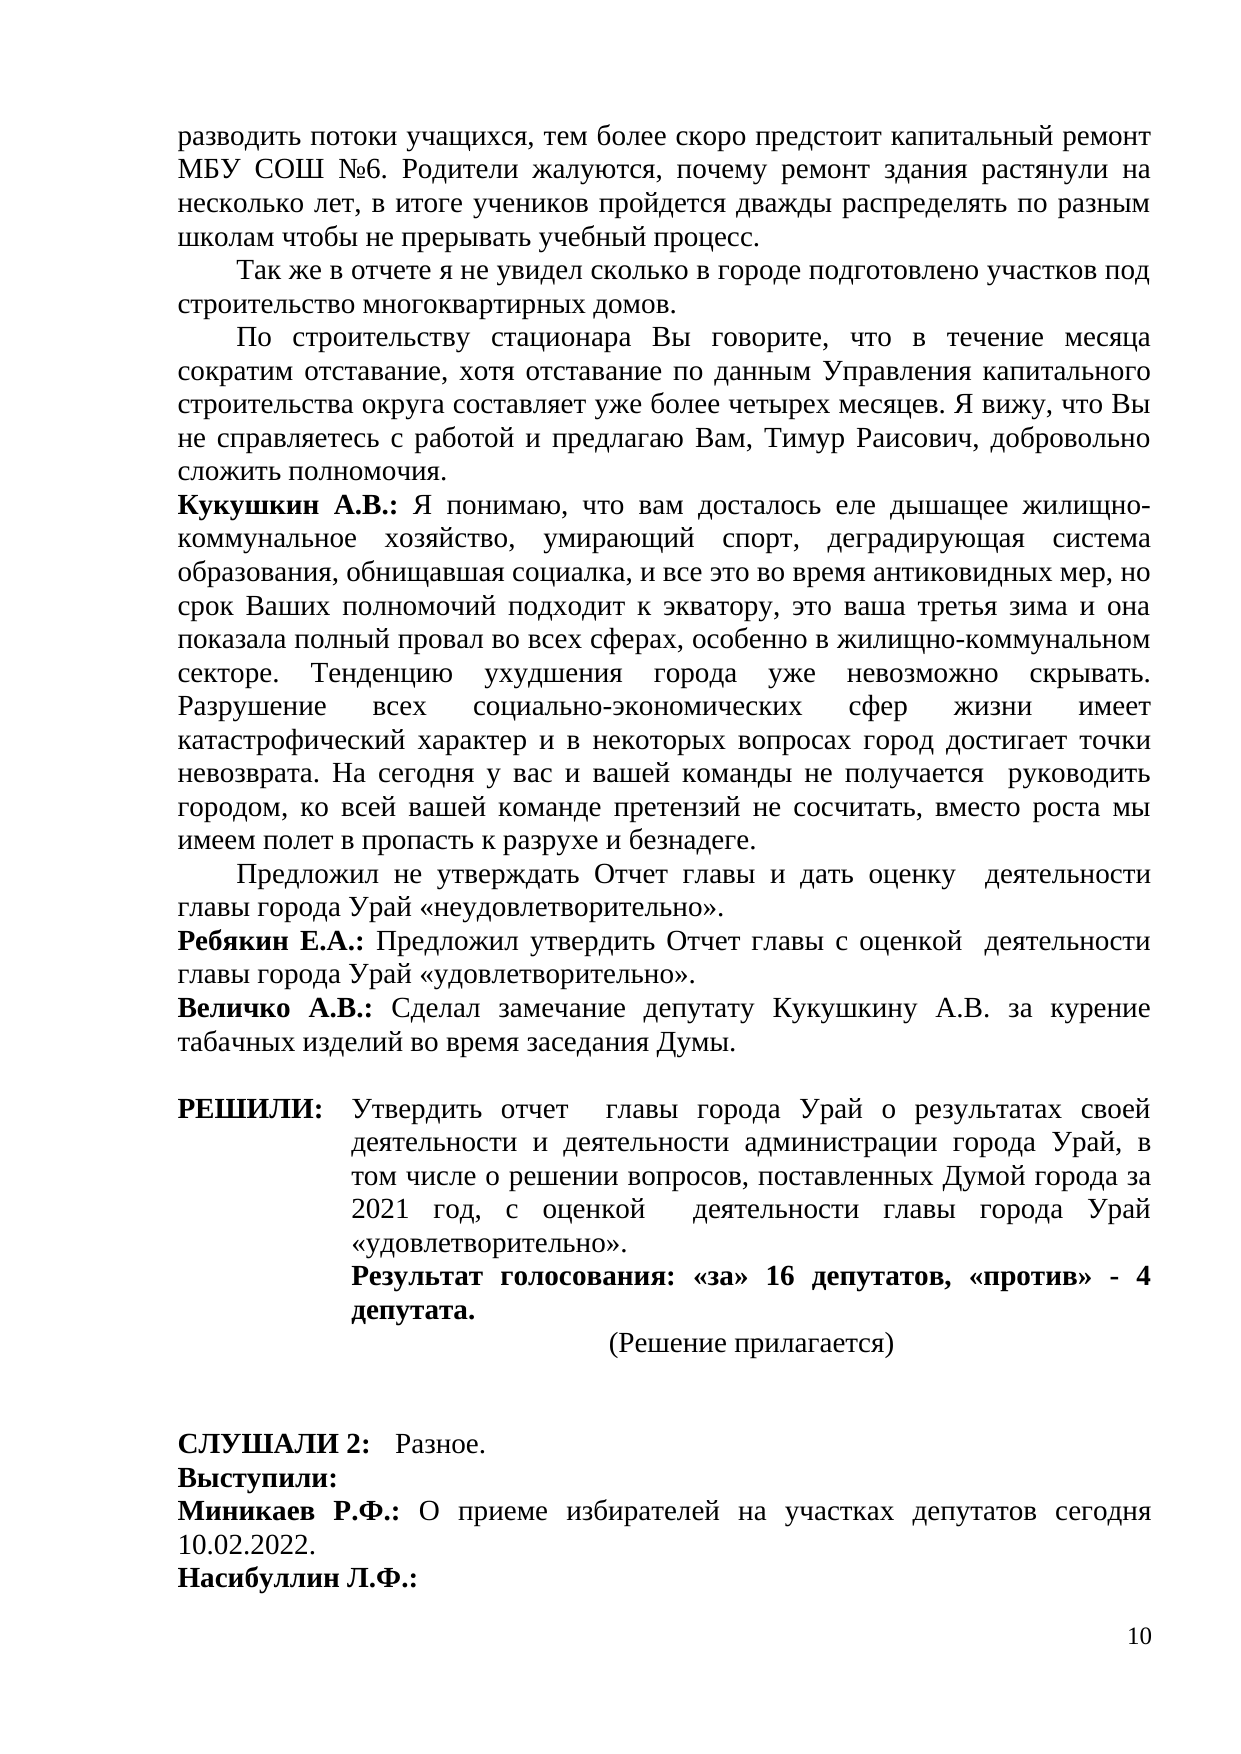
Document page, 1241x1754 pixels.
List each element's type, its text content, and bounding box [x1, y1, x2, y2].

text Кукушкин А.В.: Я понимаю, что вам досталось еле дышащее жилищно-коммунальное хозяйство, умирающий спорт, деградирующая система образования, обнищавшая социалка, и все это во время антиковидных мер, но срок Ваших полномочий подходит к экватору, это ваша третья зима и она показала полный провал во всех сферах, особенно в жилищно-коммунальном секторе. Тенденцию ухудшения города уже невозможно скрывать. Разрушение всех социально-экономических сфер жизни имеет катастрофический характер и в некоторых вопросах город достигает точки невозврата. На сегодня у вас и вашей команды не получается руководить городом, ко всей вашей команде претензий не сосчитать, вместо роста мы имеем полет в пропасть к разрухе и безнадеге. [177, 487, 1152, 856]
text По строительству стационара Вы говорите, что в течение месяца сократим отставание, хотя отставание по данным Управления капитального строительства округа составляет уже более четырех месяцев. Я вижу, что Вы не справляетесь с работой и предлагаю Вам, Тимур Раисович, добровольно сложить полномочия. [177, 319, 1152, 487]
table_header Разное. [384, 1426, 1163, 1460]
text Предложил не утверждать Отчет главы и дать оценку деятельности главы города Урай «неудовлетворительно». [177, 856, 1152, 923]
text Так же в отчете я не увидел сколько в городе подготовлено участков под строительство многоквартирных домов. [177, 252, 1152, 319]
table_header СЛУШАЛИ 2: [166, 1426, 384, 1460]
text Насибуллин Л.Ф.: [177, 1560, 1152, 1594]
text Миникаев Р.Ф.: О приеме избирателей на участках депутатов сегодня 10.02.2022. [177, 1493, 1152, 1560]
text Выступили: [177, 1460, 1152, 1493]
table_header РЕШИЛИ: [166, 1091, 340, 1393]
table_header Утвердить отчет главы города Урай о результатах своей деятельности и деятельности администрации города Урай, в том числе о решении вопросов, поставленных Думой города за 2021 год, с оценкой деятельности главы города Урай «удовлетворительно». Результат голосования: «за» 16 депутатов, «против» - 4 депутата. (Решение прилагается) [340, 1091, 1163, 1393]
text Ребякин Е.А.: Предложил утвердить Отчет главы с оценкой деятельности главы города Урай «удовлетворительно». [177, 923, 1152, 990]
text Величко А.В.: Сделал замечание депутату Кукушкину А.В. за курение табачных изделий во время заседания Думы. [177, 990, 1152, 1057]
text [177, 118, 1152, 252]
